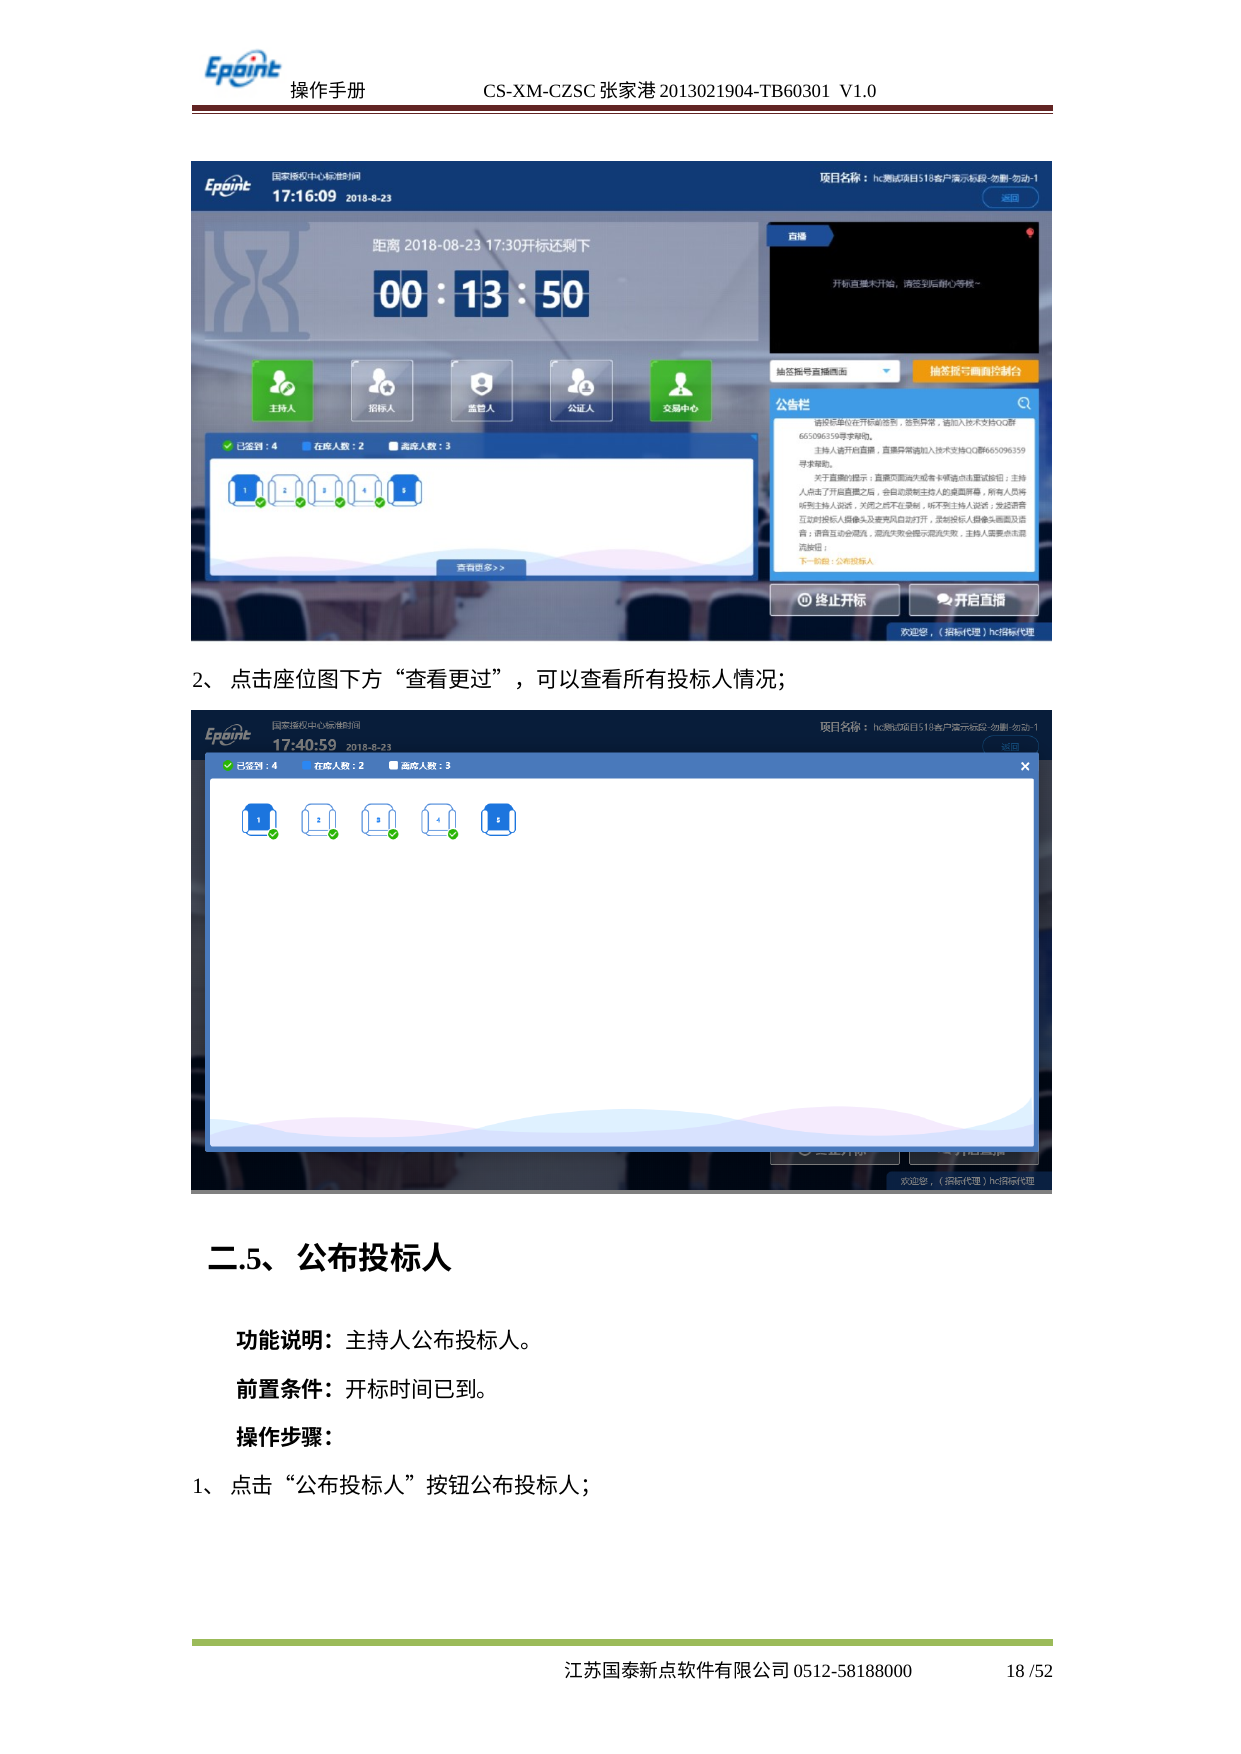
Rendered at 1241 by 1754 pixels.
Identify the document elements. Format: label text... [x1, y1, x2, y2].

picture [191, 47, 291, 98]
subtitle 公布投标人 [207, 1223, 1053, 1288]
list 点击座位图下方“查看更过”，可以查看所有投标人情况； [192, 662, 1053, 694]
text 操作步骤： [192, 1420, 1053, 1452]
picture [191, 161, 1052, 645]
picture [191, 710, 1052, 1194]
text 前置条件：开标时间已到。 [192, 1371, 1053, 1404]
list 点击“公布投标人”按钮公布投标人； [192, 1468, 1053, 1501]
text 功能说明：主持人公布投标人。 [192, 1323, 1053, 1356]
